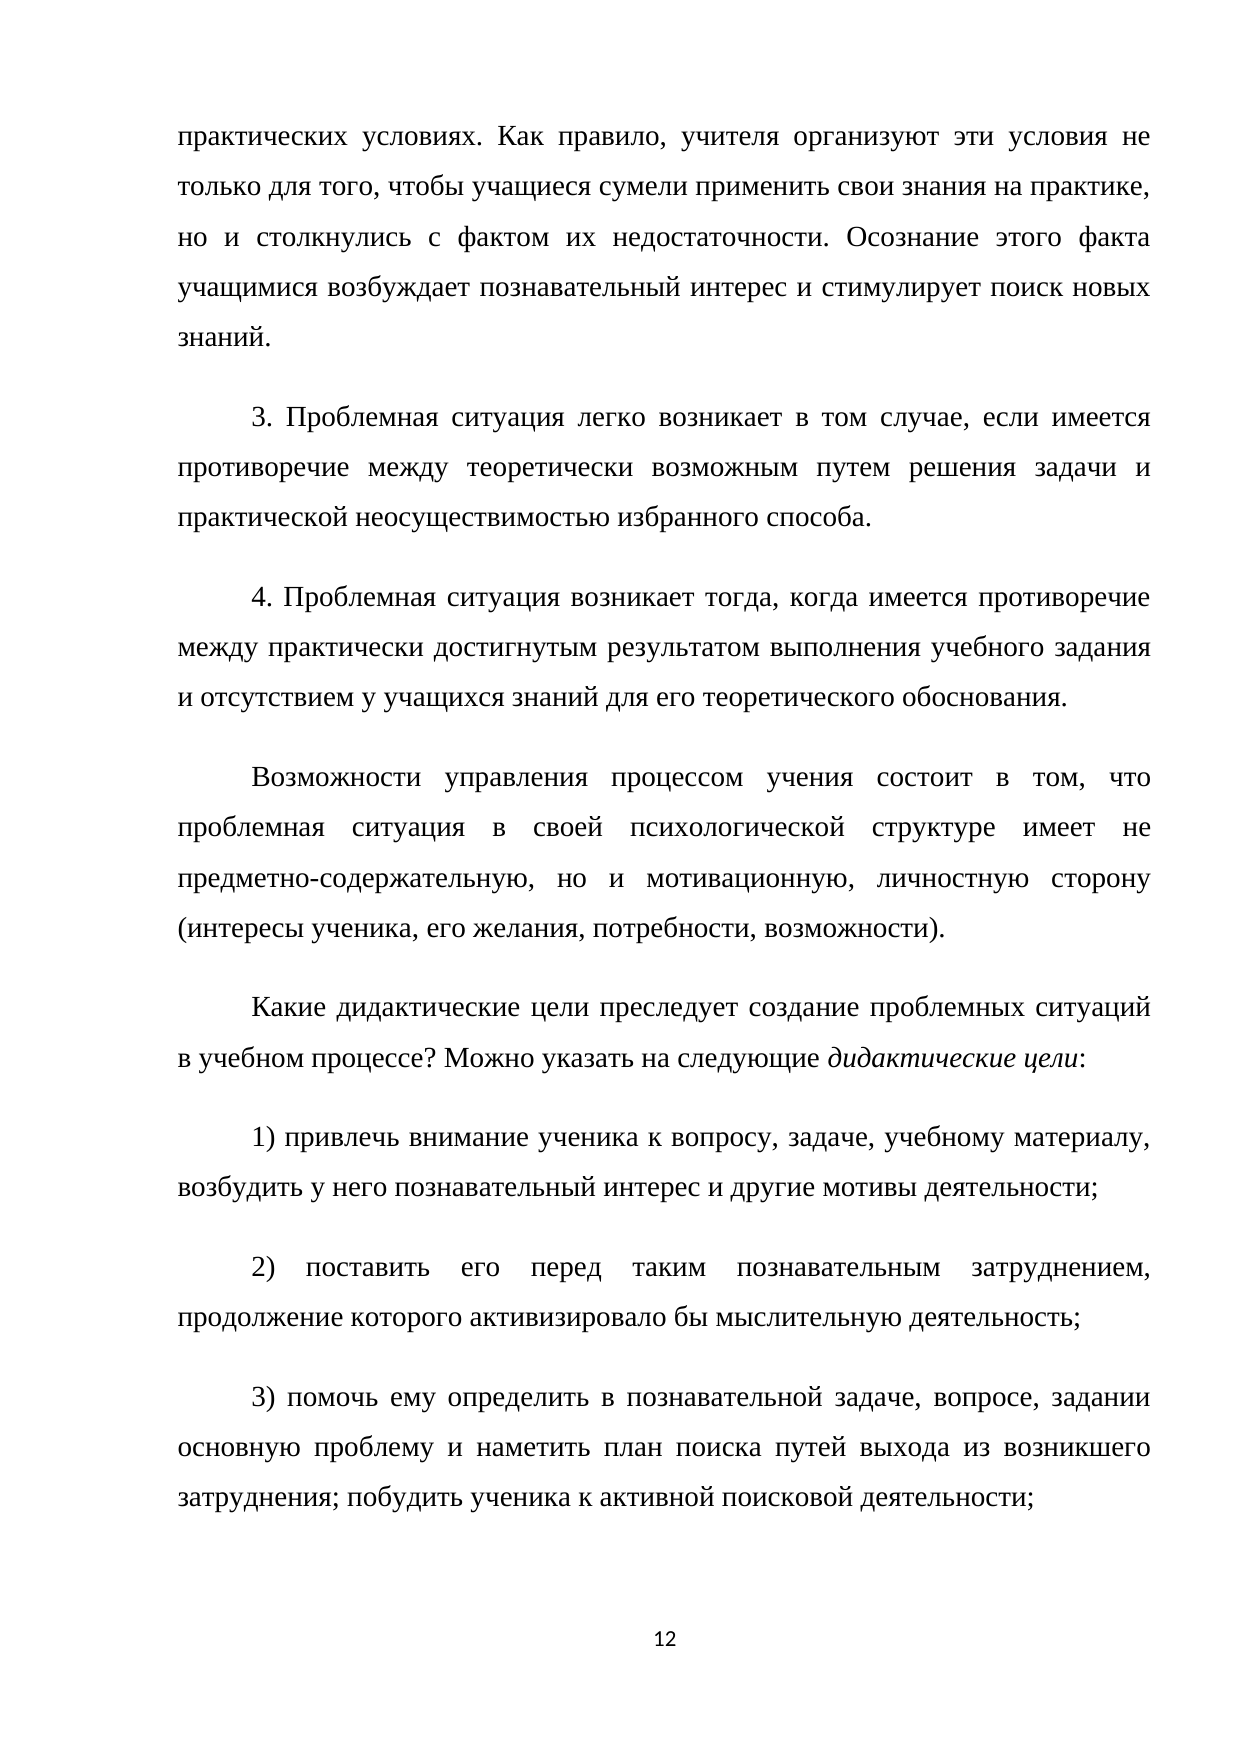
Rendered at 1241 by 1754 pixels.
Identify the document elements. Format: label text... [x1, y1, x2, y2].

text 1) привлечь внимание ученика к вопросу, задаче, учебному материалу, возбудить у него познавательный интерес и другие мотивы деятельности; [177, 1119, 1152, 1203]
text Возможности управления процессом учения состоит в том, что проблемная ситуация в своей психологической структуре имеет не предметно-содержательную, но и мотивационную, личностную сторону (интересы ученика, его желания, потребности, возможности). [177, 759, 1152, 943]
text 2) поставить его перед таким познавательным затруднением, продолжение которого активизировало бы мыслительную деятельность; [177, 1249, 1152, 1333]
text Какие дидактические цели преследует создание проблемных ситуаций в учебном процессе? Можно указать на следующие дидактические цели: [177, 989, 1152, 1073]
text 3. Проблемная ситуация легко возникает в том случае, если имеется противоречие между теоретически возможным путем решения задачи и практической неосуществимостью избранного способа. [177, 399, 1152, 533]
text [177, 118, 1152, 353]
text 3) помочь ему определить в познавательной задаче, вопросе, задании основную проблему и наметить план поиска путей выхода из возникшего затруднения; побудить ученика к активной поисковой деятельности; [177, 1379, 1152, 1513]
text 4. Проблемная ситуация возникает тогда, когда имеется противоречие между практически достигнутым результатом выполнения учебного задания и отсутствием у учащихся знаний для его теоретического обоснования. [177, 579, 1152, 713]
